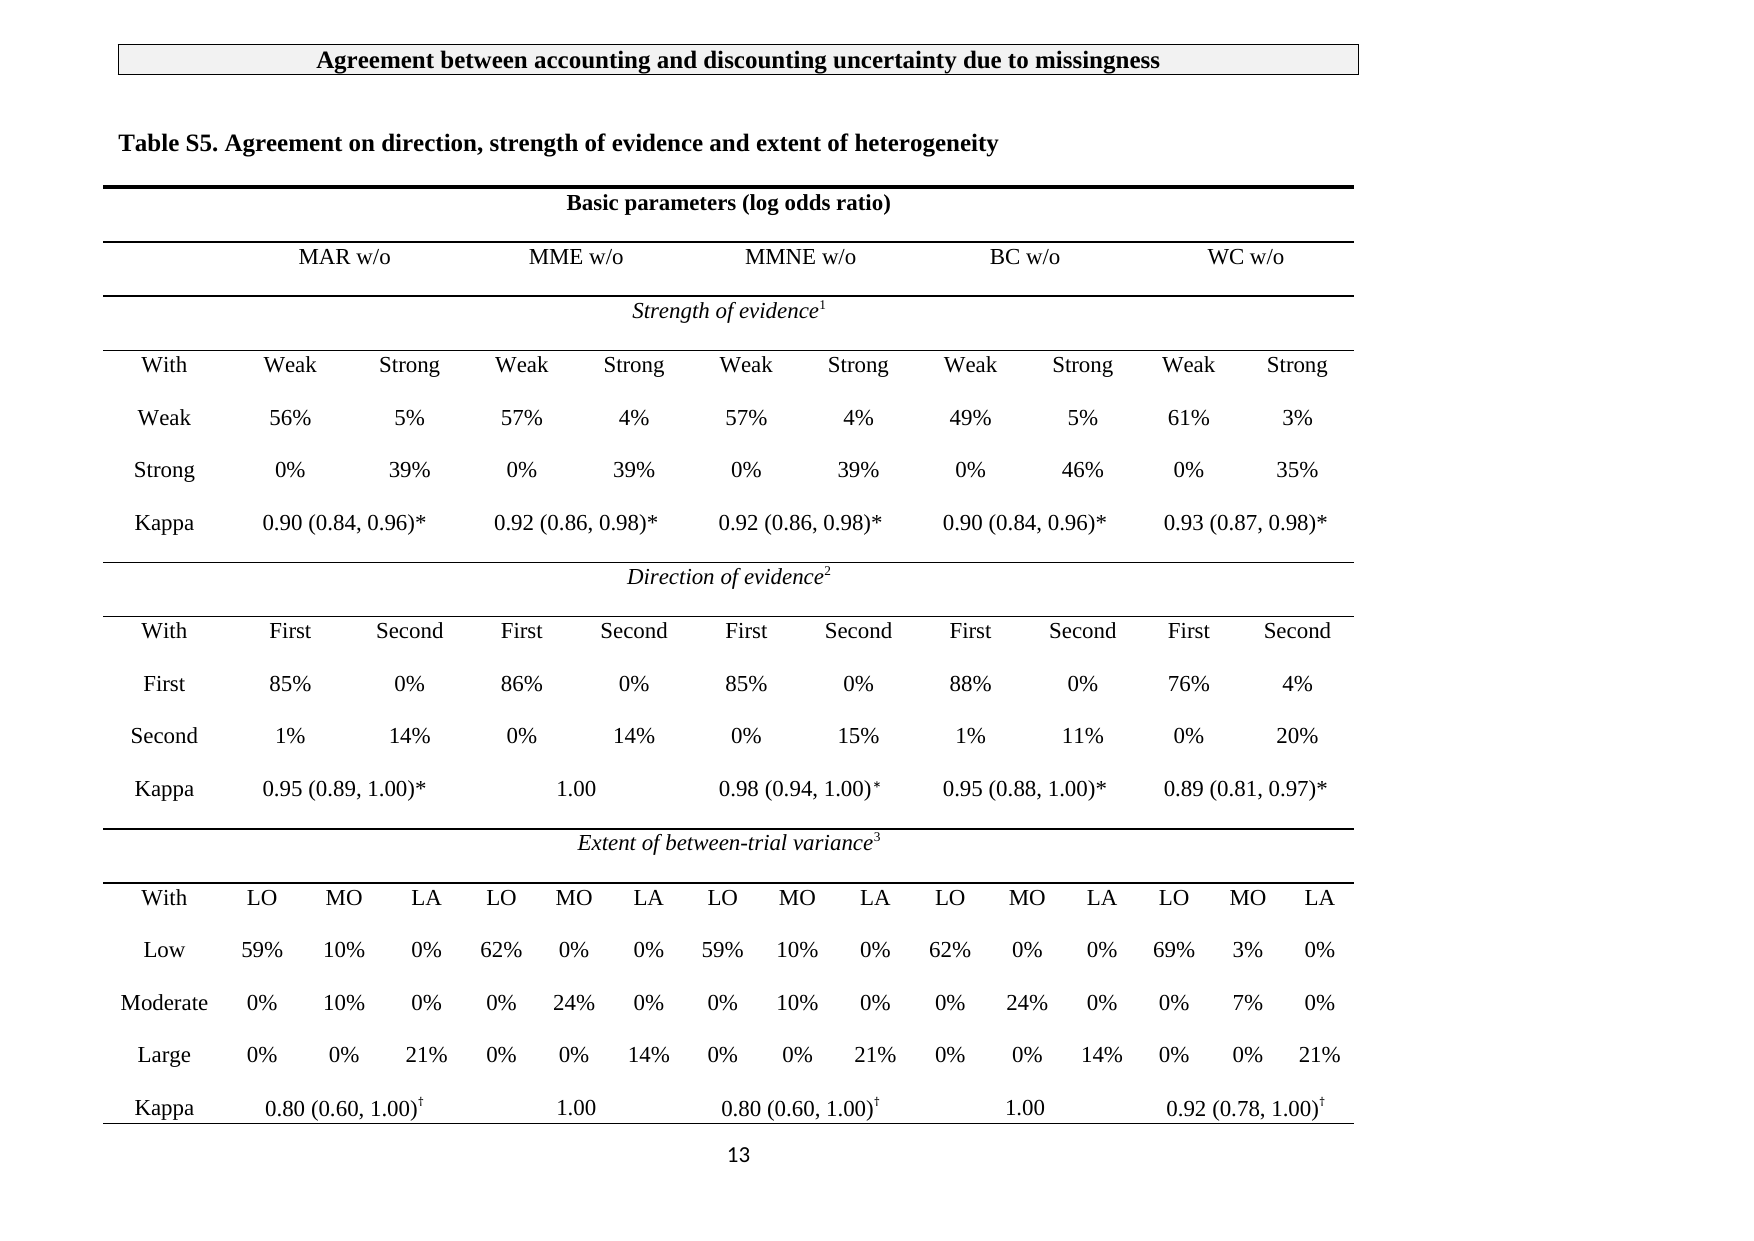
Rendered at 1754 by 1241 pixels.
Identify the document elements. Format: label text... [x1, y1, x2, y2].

table_cell 0% [838, 936, 912, 989]
table_cell 57% [688, 404, 804, 456]
table_cell Second [580, 617, 688, 670]
table_cell LA [838, 884, 912, 936]
table_cell 0.95 (0.88, 1.00)* [913, 775, 1137, 828]
table_cell 1.00 [464, 1094, 688, 1122]
table_cell 0.90 (0.84, 0.96)* [913, 509, 1137, 561]
table_cell 76% [1137, 670, 1240, 722]
table_cell 59% [225, 936, 299, 989]
table_cell Strong [804, 351, 912, 404]
table_cell 0% [1137, 1041, 1211, 1094]
table_cell 0.92 (0.78, 1.00)† [1137, 1094, 1354, 1122]
table_cell 5% [1028, 404, 1137, 456]
table_cell 21% [389, 1041, 464, 1094]
table_cell First [913, 617, 1028, 670]
table_cell Strong [103, 456, 225, 509]
table_cell Weak [464, 351, 579, 404]
table_cell Direction of evidence2 [103, 563, 1354, 616]
table_cell MO [1211, 884, 1285, 936]
table_cell LA [609, 884, 688, 936]
table_cell Second [1240, 617, 1354, 670]
table_cell 10% [299, 936, 389, 989]
table_cell 14% [609, 1041, 688, 1094]
table_cell 4% [580, 404, 688, 456]
table_cell 0% [1137, 989, 1211, 1041]
table_cell 69% [1137, 936, 1211, 989]
table_cell 10% [757, 936, 838, 989]
table_cell Strong [580, 351, 688, 404]
table_cell 14% [580, 723, 688, 775]
table_cell 56% [225, 404, 355, 456]
table_cell MO [299, 884, 389, 936]
table_cell 0% [688, 1041, 757, 1094]
table_cell 57% [464, 404, 579, 456]
table_cell 24% [539, 989, 609, 1041]
table_cell 0% [389, 936, 464, 989]
table_cell First [1137, 617, 1240, 670]
table_header Agreement between accounting and discounting uncertainty due to missingness [119, 45, 1358, 74]
table_cell 3% [1211, 936, 1285, 989]
table_cell Second [804, 617, 912, 670]
table_cell 1.00 [464, 775, 688, 828]
table_cell 0% [464, 989, 539, 1041]
table_cell MO [757, 884, 838, 936]
table_cell Weak [103, 404, 225, 456]
table_cell First [225, 617, 355, 670]
table_cell 62% [464, 936, 539, 989]
table_cell 62% [913, 936, 987, 989]
table_cell 0.95 (0.89, 1.00)* [225, 775, 464, 828]
table_cell LA [1067, 884, 1137, 936]
table_cell Second [103, 723, 225, 775]
table_cell 85% [225, 670, 355, 722]
table_cell 0% [688, 456, 804, 509]
table_cell 0% [1067, 989, 1137, 1041]
table_cell Second [355, 617, 464, 670]
table_cell Low [103, 936, 225, 989]
table_cell 0% [1285, 936, 1354, 989]
table_cell 0% [913, 456, 1028, 509]
table_cell 15% [804, 723, 912, 775]
table_cell 0% [688, 723, 804, 775]
table_cell BC w/o [913, 243, 1137, 295]
table_cell Strong [355, 351, 464, 404]
table_cell 0.89 (0.81, 0.97)* [1137, 775, 1354, 828]
table_cell 0% [1137, 456, 1240, 509]
table_cell 0% [913, 1041, 987, 1094]
table_cell 0% [757, 1041, 838, 1094]
table_cell 14% [1067, 1041, 1137, 1094]
table_cell 0.90 (0.84, 0.96)* [225, 509, 464, 561]
table_cell MAR w/o [225, 243, 464, 295]
table_cell 46% [1028, 456, 1137, 509]
table_cell First [688, 617, 804, 670]
table_cell 35% [1240, 456, 1354, 509]
table_cell 0% [804, 670, 912, 722]
table_cell 0.98 (0.94, 1.00)* [688, 775, 912, 828]
table_cell With [103, 617, 225, 670]
table_cell With [103, 351, 225, 404]
table_cell 0% [609, 989, 688, 1041]
table_cell 88% [913, 670, 1028, 722]
table_cell 0% [987, 1041, 1067, 1094]
table_cell 21% [1285, 1041, 1354, 1094]
table_cell 0% [1137, 723, 1240, 775]
table_cell 0% [464, 1041, 539, 1094]
table_cell 20% [1240, 723, 1354, 775]
table_cell 4% [1240, 670, 1354, 722]
table_cell LO [225, 884, 299, 936]
table_cell Weak [688, 351, 804, 404]
table_cell Weak [1137, 351, 1240, 404]
text Table S5. Agreement on direction, strength of evidence and extent of heterogeneity [118, 128, 1358, 157]
table_cell Large [103, 1041, 225, 1094]
table_cell 4% [804, 404, 912, 456]
table_cell 85% [688, 670, 804, 722]
table_cell 0% [539, 1041, 609, 1094]
table_cell WC w/o [1137, 243, 1354, 295]
table_cell Extent of between-trial variance3 [103, 830, 1354, 882]
table_cell LO [1137, 884, 1211, 936]
table_cell 0.93 (0.87, 0.98)* [1137, 509, 1354, 561]
table_cell 0% [609, 936, 688, 989]
table_cell 0% [355, 670, 464, 722]
table_cell 1% [225, 723, 355, 775]
table_cell 0.92 (0.86, 0.98)* [688, 509, 912, 561]
table_cell 0.80 (0.60, 1.00)† [688, 1094, 912, 1122]
table_cell 0% [464, 456, 579, 509]
table_cell Kappa [103, 1094, 225, 1122]
table_cell 59% [688, 936, 757, 989]
table_cell 61% [1137, 404, 1240, 456]
table_cell 0.92 (0.86, 0.98)* [464, 509, 688, 561]
table_cell MO [539, 884, 609, 936]
table_cell First [464, 617, 579, 670]
table_cell 3% [1240, 404, 1354, 456]
table_cell 14% [355, 723, 464, 775]
table_cell 0% [464, 723, 579, 775]
table_cell LA [1285, 884, 1354, 936]
table_cell Strong [1028, 351, 1137, 404]
table_cell 0% [389, 989, 464, 1041]
table_cell 49% [913, 404, 1028, 456]
table_cell Weak [913, 351, 1028, 404]
table_cell Kappa [103, 509, 225, 561]
table_cell Second [1028, 617, 1137, 670]
table_cell First [103, 670, 225, 722]
table_cell LO [464, 884, 539, 936]
table_cell Strong [1240, 351, 1354, 404]
table_cell 39% [580, 456, 688, 509]
table_cell 11% [1028, 723, 1137, 775]
table_cell 86% [464, 670, 579, 722]
table_cell 0% [580, 670, 688, 722]
table_cell 1.00 [913, 1094, 1137, 1122]
table_cell 0% [688, 989, 757, 1041]
table_cell 0% [225, 1041, 299, 1094]
table_cell 0.80 (0.60, 1.00)† [225, 1094, 464, 1122]
table_cell 0% [225, 456, 355, 509]
table_cell 39% [804, 456, 912, 509]
table_cell MO [987, 884, 1067, 936]
table_cell LO [913, 884, 987, 936]
table_cell 0% [225, 989, 299, 1041]
table_cell LO [688, 884, 757, 936]
table_cell 0% [1028, 670, 1137, 722]
table_cell Kappa [103, 775, 225, 828]
table_cell [103, 243, 225, 295]
table_cell 10% [757, 989, 838, 1041]
table_cell 7% [1211, 989, 1285, 1041]
table_cell 21% [838, 1041, 912, 1094]
table_cell 0% [1285, 989, 1354, 1041]
table_cell 39% [355, 456, 464, 509]
table_cell Weak [225, 351, 355, 404]
table_cell 0% [987, 936, 1067, 989]
table_cell LA [389, 884, 464, 936]
table_cell Moderate [103, 989, 225, 1041]
table_cell Strength of evidence1 [103, 297, 1354, 349]
table_cell MME w/o [464, 243, 688, 295]
table_cell 0% [1211, 1041, 1285, 1094]
table_header Basic parameters (log odds ratio) [103, 189, 1354, 241]
table_cell 1% [913, 723, 1028, 775]
table_cell 24% [987, 989, 1067, 1041]
table_cell 0% [1067, 936, 1137, 989]
table_cell With [103, 884, 225, 936]
table_cell 10% [299, 989, 389, 1041]
table_cell 0% [539, 936, 609, 989]
table_cell 5% [355, 404, 464, 456]
table_cell 0% [299, 1041, 389, 1094]
table_cell 0% [913, 989, 987, 1041]
table_cell 0% [838, 989, 912, 1041]
table_cell MMNE w/o [688, 243, 912, 295]
